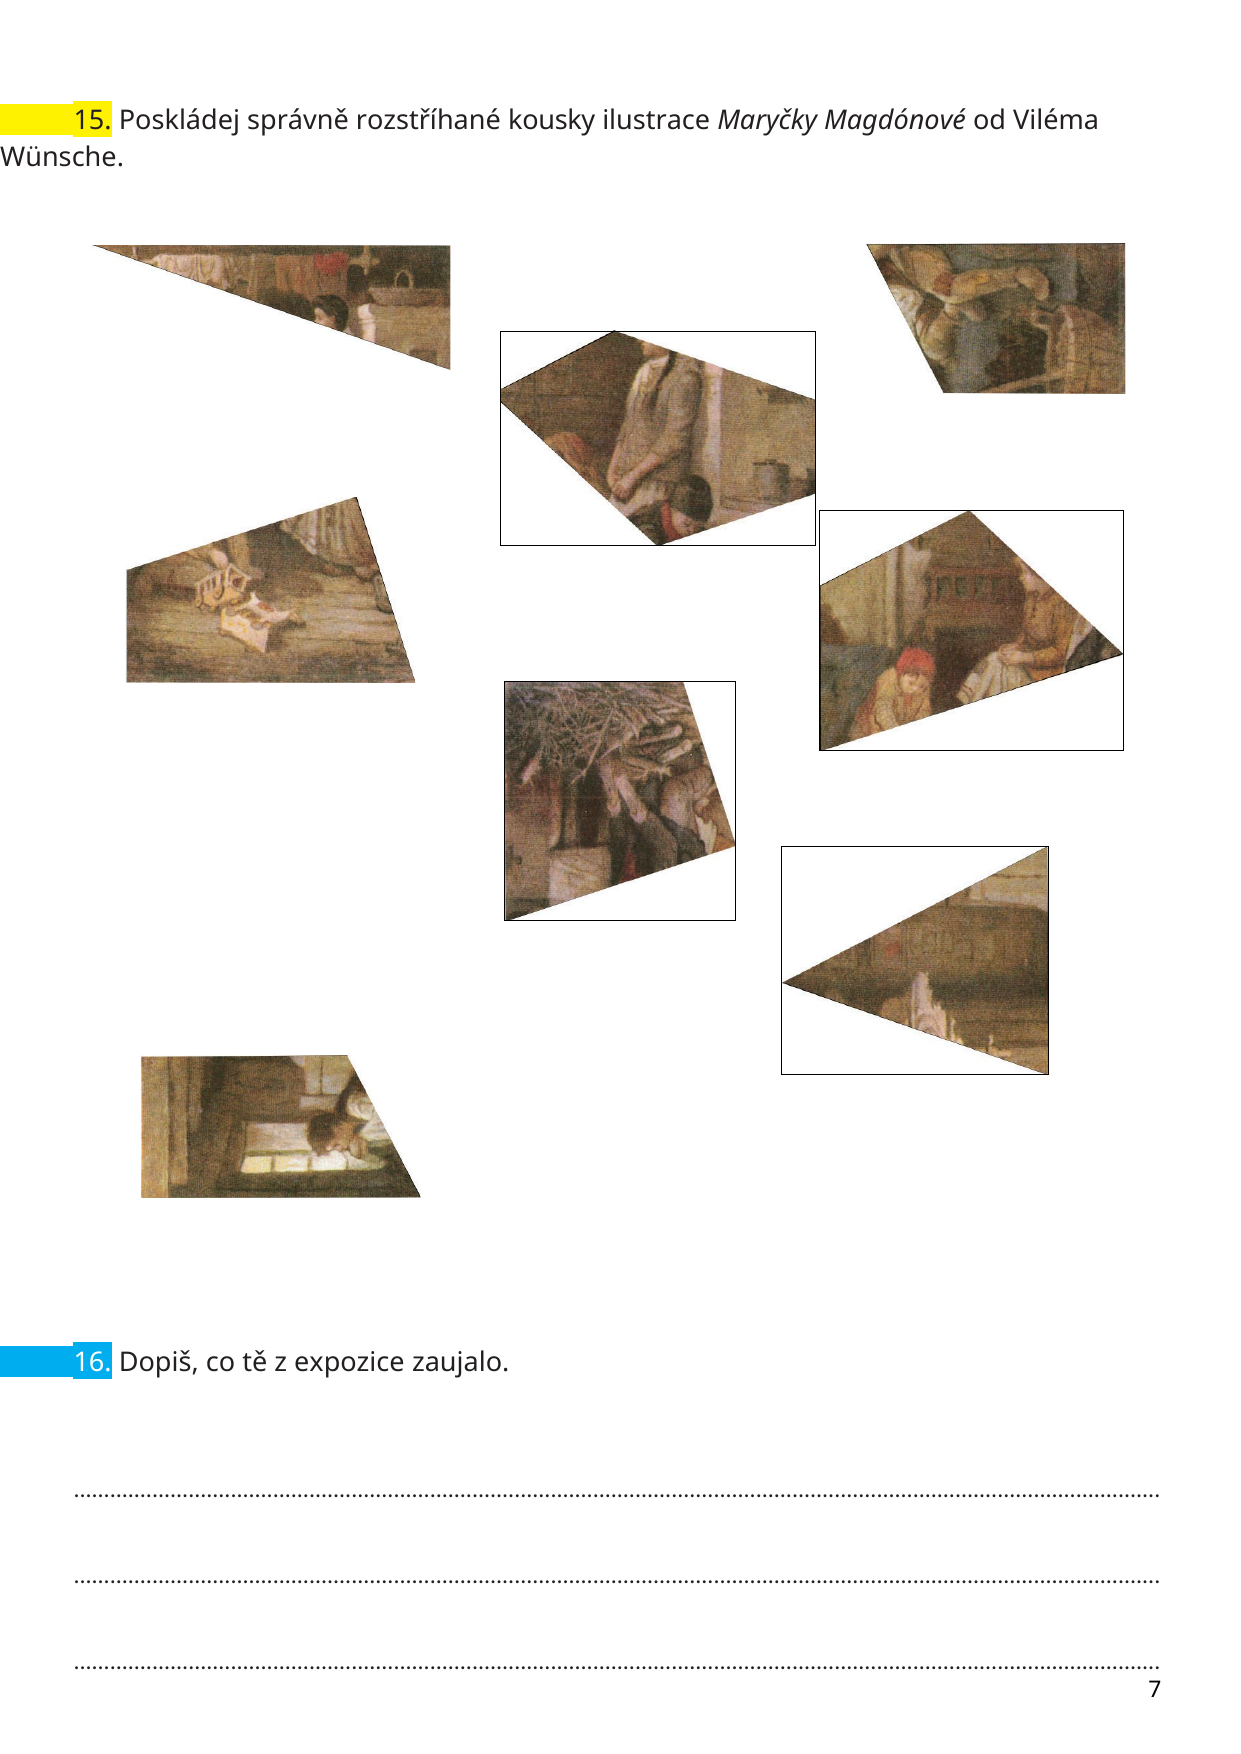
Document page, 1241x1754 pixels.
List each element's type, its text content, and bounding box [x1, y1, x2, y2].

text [73, 1560, 1184, 1589]
text 16. Dopiš, co tě z expozice zaujalo. [112, 1342, 1184, 1379]
picture [90, 245, 451, 370]
picture [501, 332, 815, 545]
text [73, 1646, 1184, 1676]
picture [782, 847, 1048, 1074]
picture [505, 682, 735, 920]
picture [125, 497, 416, 683]
picture [140, 1055, 421, 1198]
picture [820, 511, 1123, 750]
picture [866, 243, 1126, 394]
text 15. Poskládej správně rozstříhané kousky ilustrace Maryčky Magdónové od Viléma Wünsche. [0, 101, 1184, 174]
